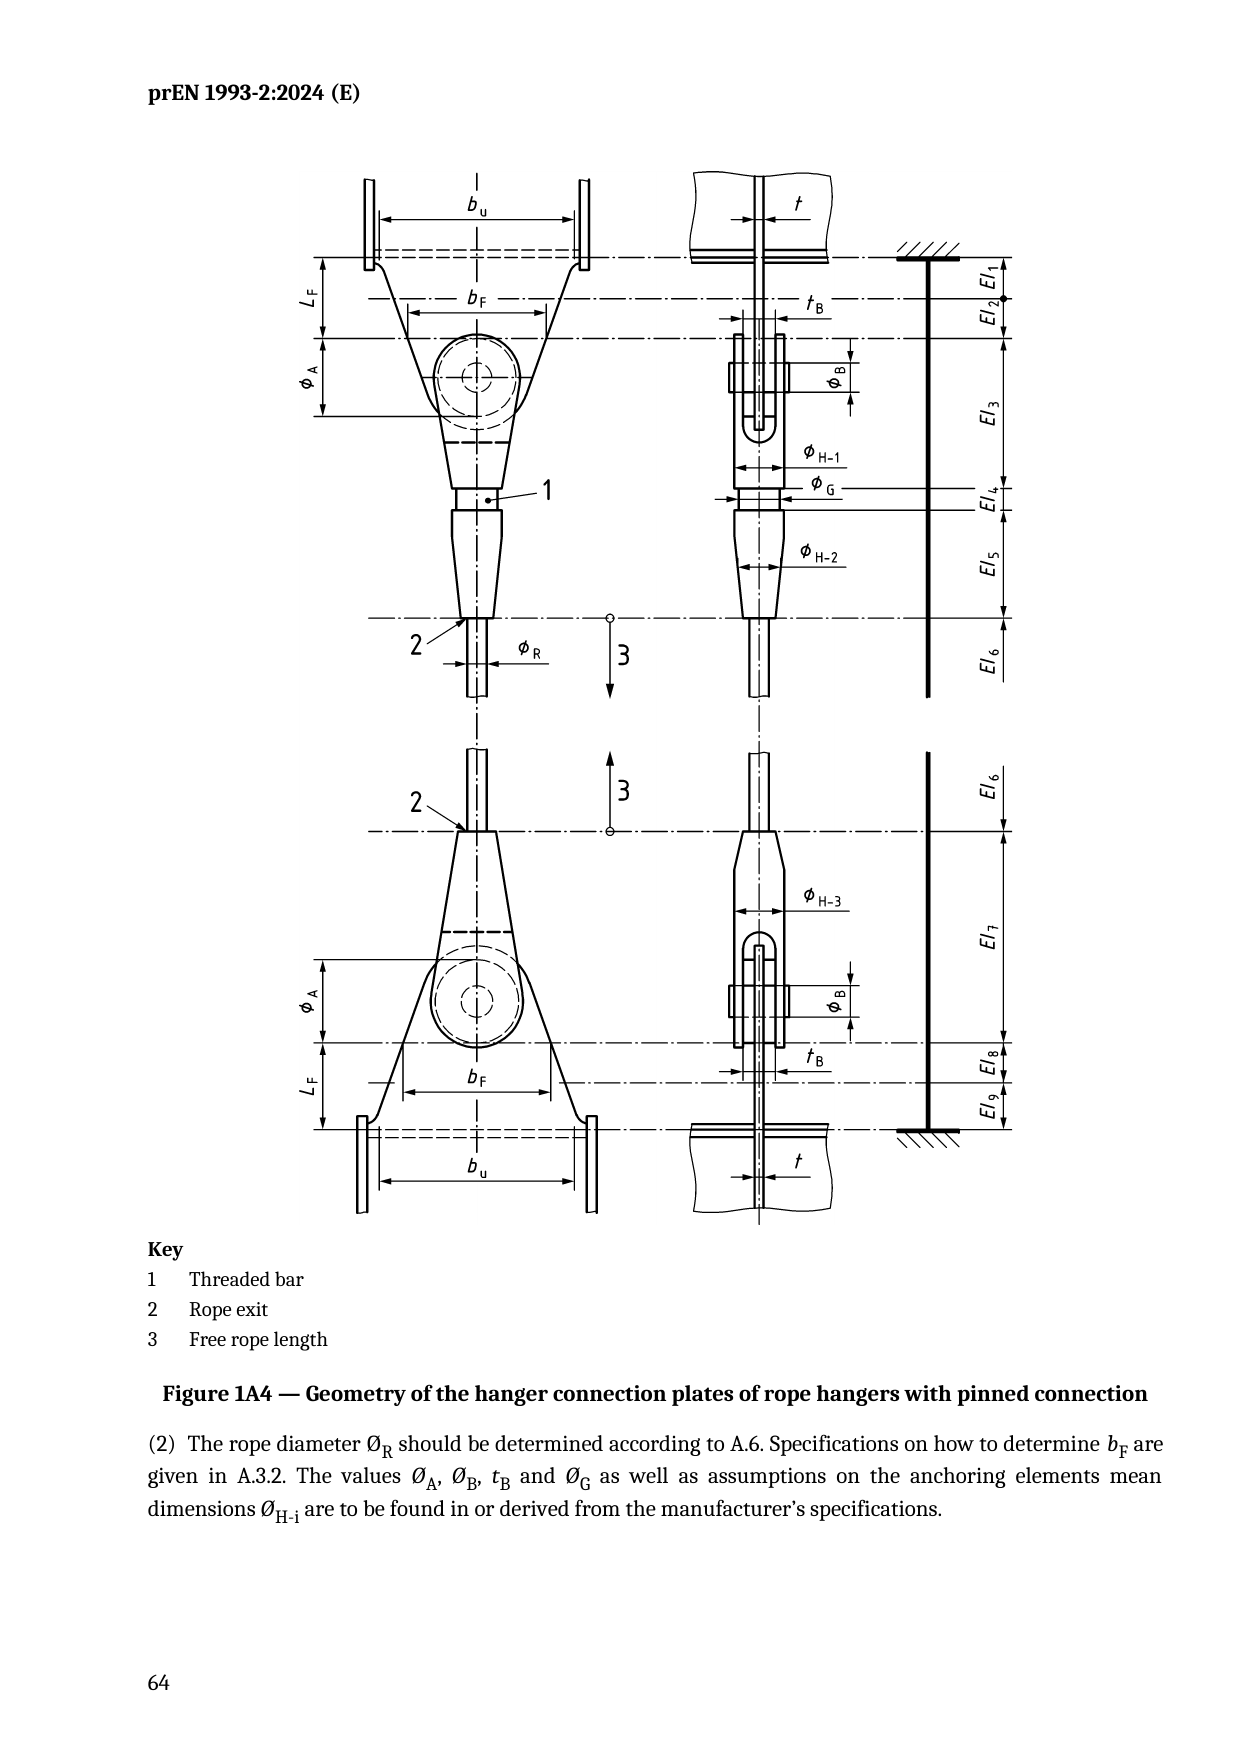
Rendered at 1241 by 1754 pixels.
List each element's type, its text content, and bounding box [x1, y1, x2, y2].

picture [299, 171, 1013, 1225]
text (2) The rope diameter ØR should be determined according to A.6. Specifications on how to determine bF are given in A.3.2. The values ØA, ØB, tB and ØG as well as assumptions on the anchoring elements mean dimensions ØH-i are to be found in or derived from the manufacturer’s specifications. [148, 1431, 1163, 1528]
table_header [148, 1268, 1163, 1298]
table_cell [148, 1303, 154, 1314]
title Key [148, 1237, 1163, 1261]
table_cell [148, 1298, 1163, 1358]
title Figure A.4 — Geometry of the hanger connection plates of rope hangers with pinned connection [148, 1381, 1163, 1408]
